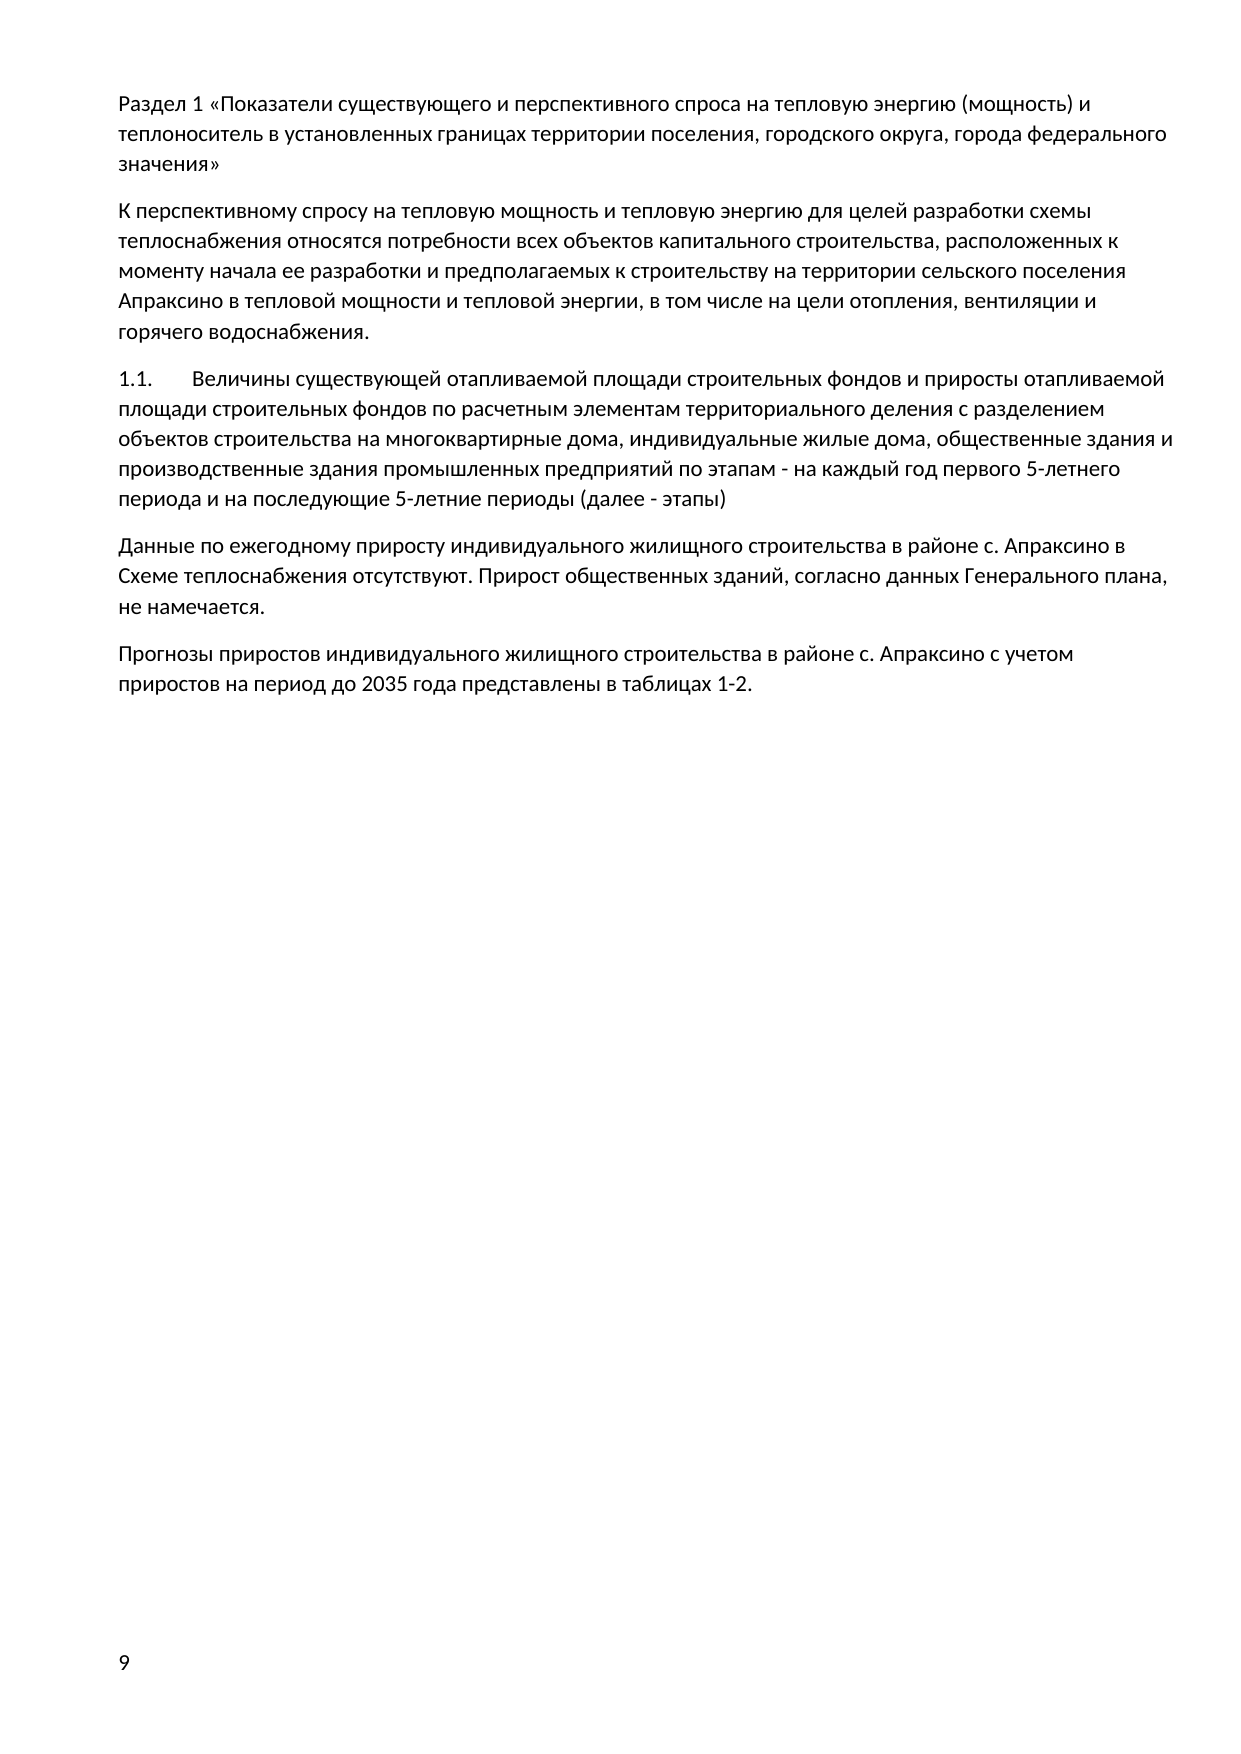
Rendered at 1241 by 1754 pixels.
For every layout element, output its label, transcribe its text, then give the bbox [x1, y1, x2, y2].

text Прогнозы приростов индивидуального жилищного строительства в районе с. Апраксино с учетом приростов на период до 2035 года представлены в таблицах 1-2. [118, 639, 1181, 697]
text Данные по ежегодному приросту индивидуального жилищного строительства в районе с. Апраксино в Схеме теплоснабжения отсутствуют. Прирост общественных зданий, согласно данных Генерального плана, не намечается. [118, 531, 1181, 620]
text К перспективному спросу на тепловую мощность и тепловую энергию для целей разработки схемы теплоснабжения относятся потребности всех объектов капитального строительства, расположенных к моменту начала ее разработки и предполагаемых к строительству на территории сельского поселения Апраксино в тепловой мощности и тепловой энергии, в том числе на цели отопления, вентиляции и горячего водоснабжения. [118, 196, 1181, 345]
text 1.1. Величины существующей отапливаемой площади строительных фондов и приросты отапливаемой площади строительных фондов по расчетным элементам территориального деления с разделением объектов строительства на многоквартирные дома, индивидуальные жилые дома, общественные здания и производственные здания промышленных предприятий по этапам - на каждый год первого 5-летнего периода и на последующие 5-летние периоды (далее - этапы) [118, 364, 1181, 512]
text Раздел 1 «Показатели существующего и перспективного спроса на тепловую энергию (мощность) и теплоноситель в установленных границах территории поселения, городского округа, города федерального значения» [118, 89, 1181, 177]
